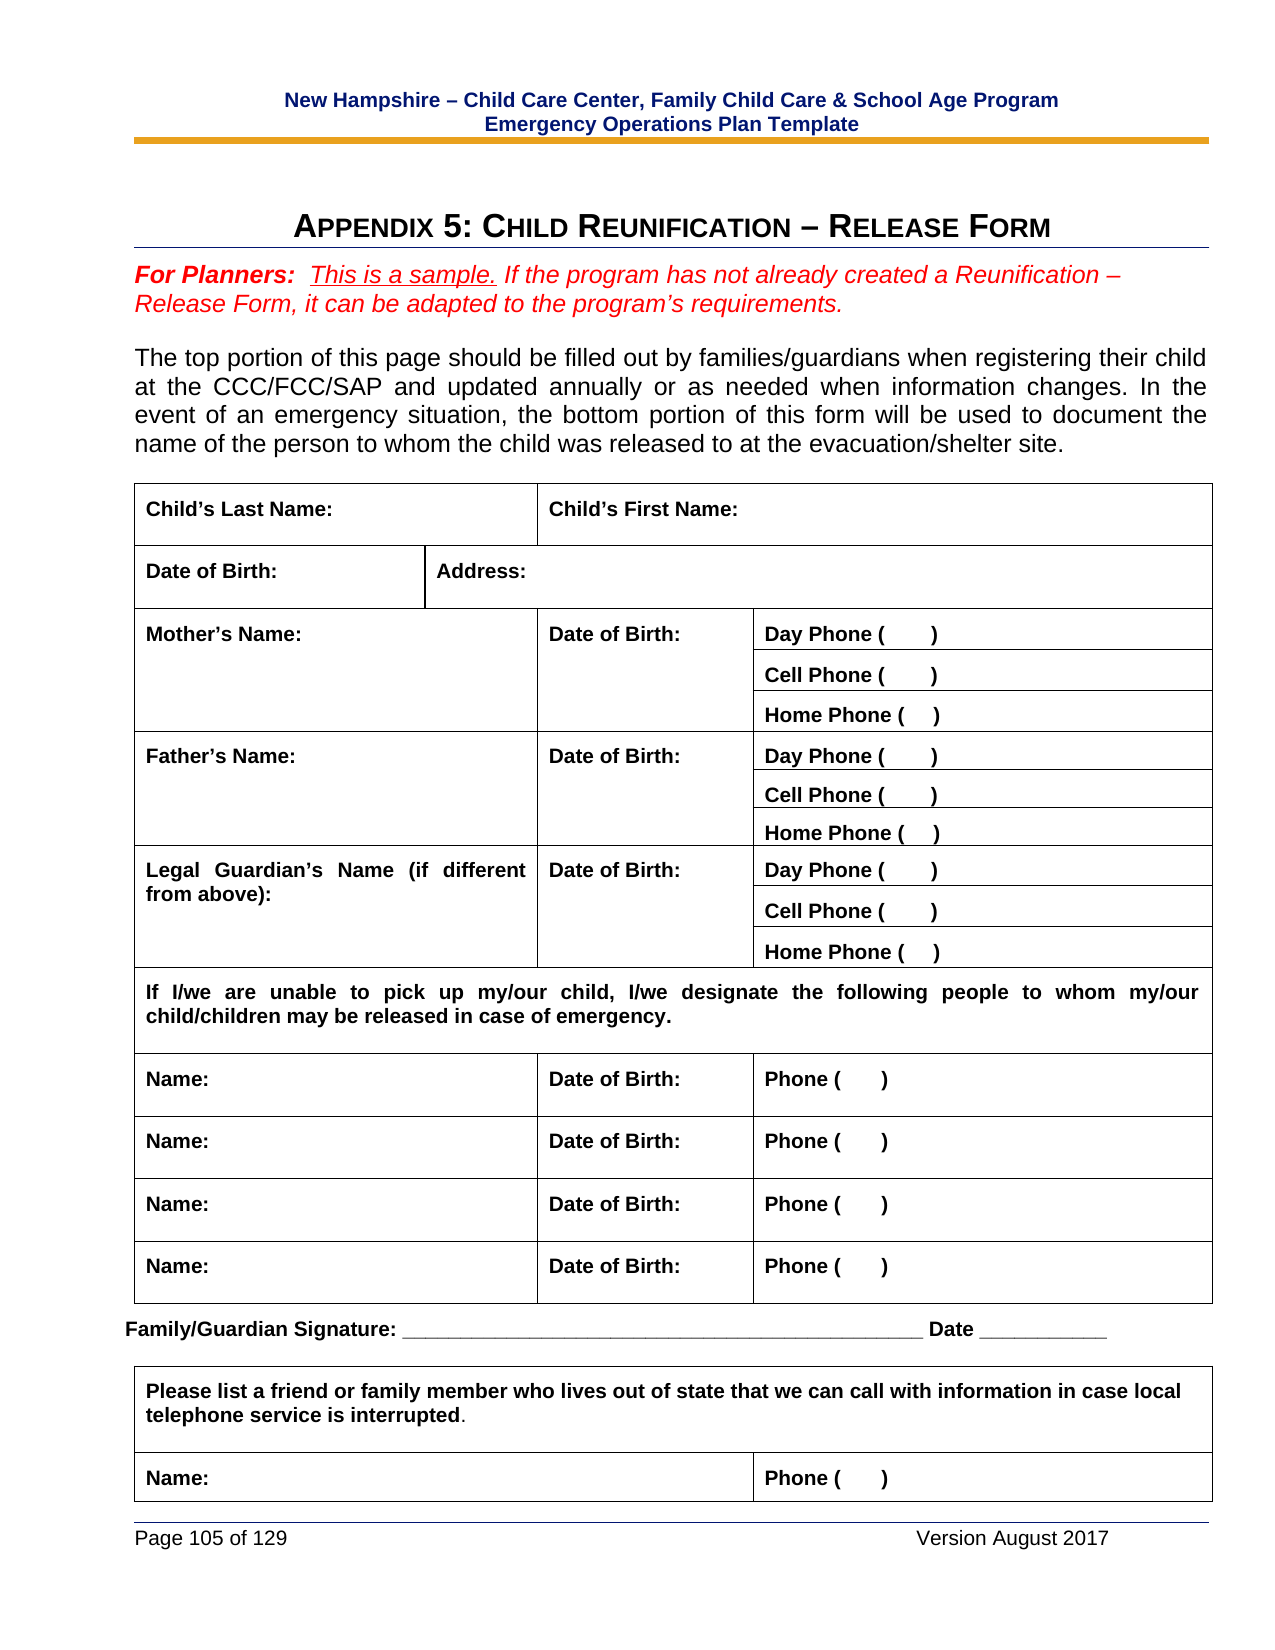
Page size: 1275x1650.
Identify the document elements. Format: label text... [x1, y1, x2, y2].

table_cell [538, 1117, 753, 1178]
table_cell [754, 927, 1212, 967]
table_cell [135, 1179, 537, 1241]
text The top portion of this page should be filled out by families/guardians when registering their child at the CCC/FCC/SAP and updated annually or as needed when information changes. In the event of an emergency situation, the bottom portion of this form will be used to document the name of the person to whom the child was released to at the evacuation/shelter site. [134, 343, 1209, 458]
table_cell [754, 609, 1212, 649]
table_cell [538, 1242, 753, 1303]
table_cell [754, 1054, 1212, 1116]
subtitle Appendix 5: Child Reunification – Release Form [134, 206, 1209, 247]
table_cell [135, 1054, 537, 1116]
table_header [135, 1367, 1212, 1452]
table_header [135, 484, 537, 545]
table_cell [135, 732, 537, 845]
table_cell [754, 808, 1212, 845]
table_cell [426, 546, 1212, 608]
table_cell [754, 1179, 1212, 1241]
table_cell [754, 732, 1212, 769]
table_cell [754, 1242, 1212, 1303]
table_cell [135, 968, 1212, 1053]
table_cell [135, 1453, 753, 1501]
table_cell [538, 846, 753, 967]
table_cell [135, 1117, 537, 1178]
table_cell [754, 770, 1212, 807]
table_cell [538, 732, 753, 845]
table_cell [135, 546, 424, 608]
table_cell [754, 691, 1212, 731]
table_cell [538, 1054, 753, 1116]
text Family/Guardian Signature: _____________________________________________ Date ___________ [125, 1317, 1209, 1341]
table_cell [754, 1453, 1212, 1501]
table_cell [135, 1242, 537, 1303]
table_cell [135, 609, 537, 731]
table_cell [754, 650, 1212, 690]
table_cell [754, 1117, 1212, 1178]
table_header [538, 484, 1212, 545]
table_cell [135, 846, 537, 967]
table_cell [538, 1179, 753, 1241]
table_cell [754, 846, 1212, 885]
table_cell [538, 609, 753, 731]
text For Planners: This is a sample. If the program has not already created a Reunification – Release Form, it can be adapted to the program’s requirements. [134, 260, 1209, 318]
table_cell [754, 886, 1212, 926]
